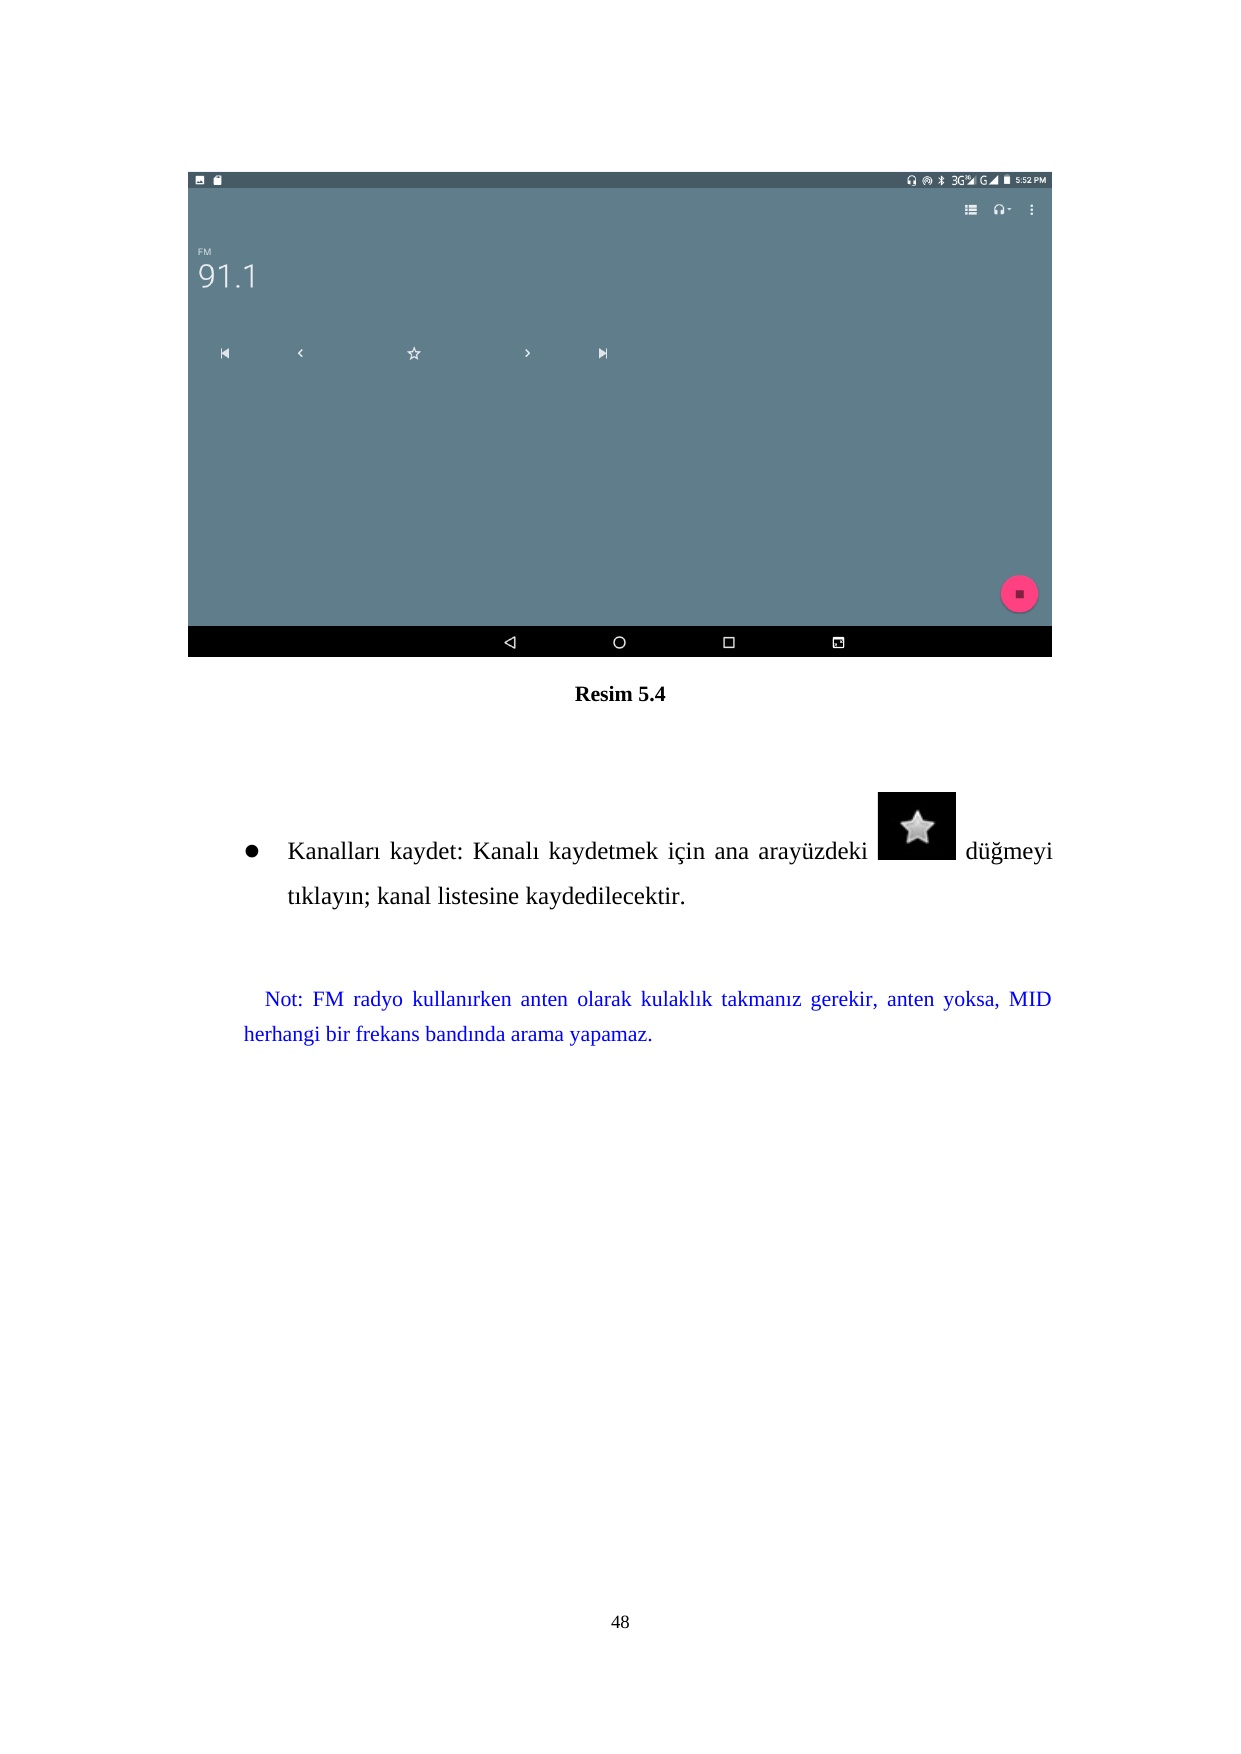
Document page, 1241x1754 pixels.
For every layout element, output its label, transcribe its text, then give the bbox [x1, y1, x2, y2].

list Kanalları kaydet: Kanalı kaydetmek için ana arayüzdeki düğmeyi tıklayın; kanal listesine kaydedilecektir. [244, 779, 1053, 912]
text Not: FM radyo kullanırken anten olarak kulaklık takmanız gerekir, anten yoksa, MID herhangi bir frekans bandında arama yapamaz. [244, 982, 1053, 1050]
picture [188, 171, 1053, 657]
picture [877, 792, 956, 860]
text Resim 5.4 [187, 677, 1053, 710]
